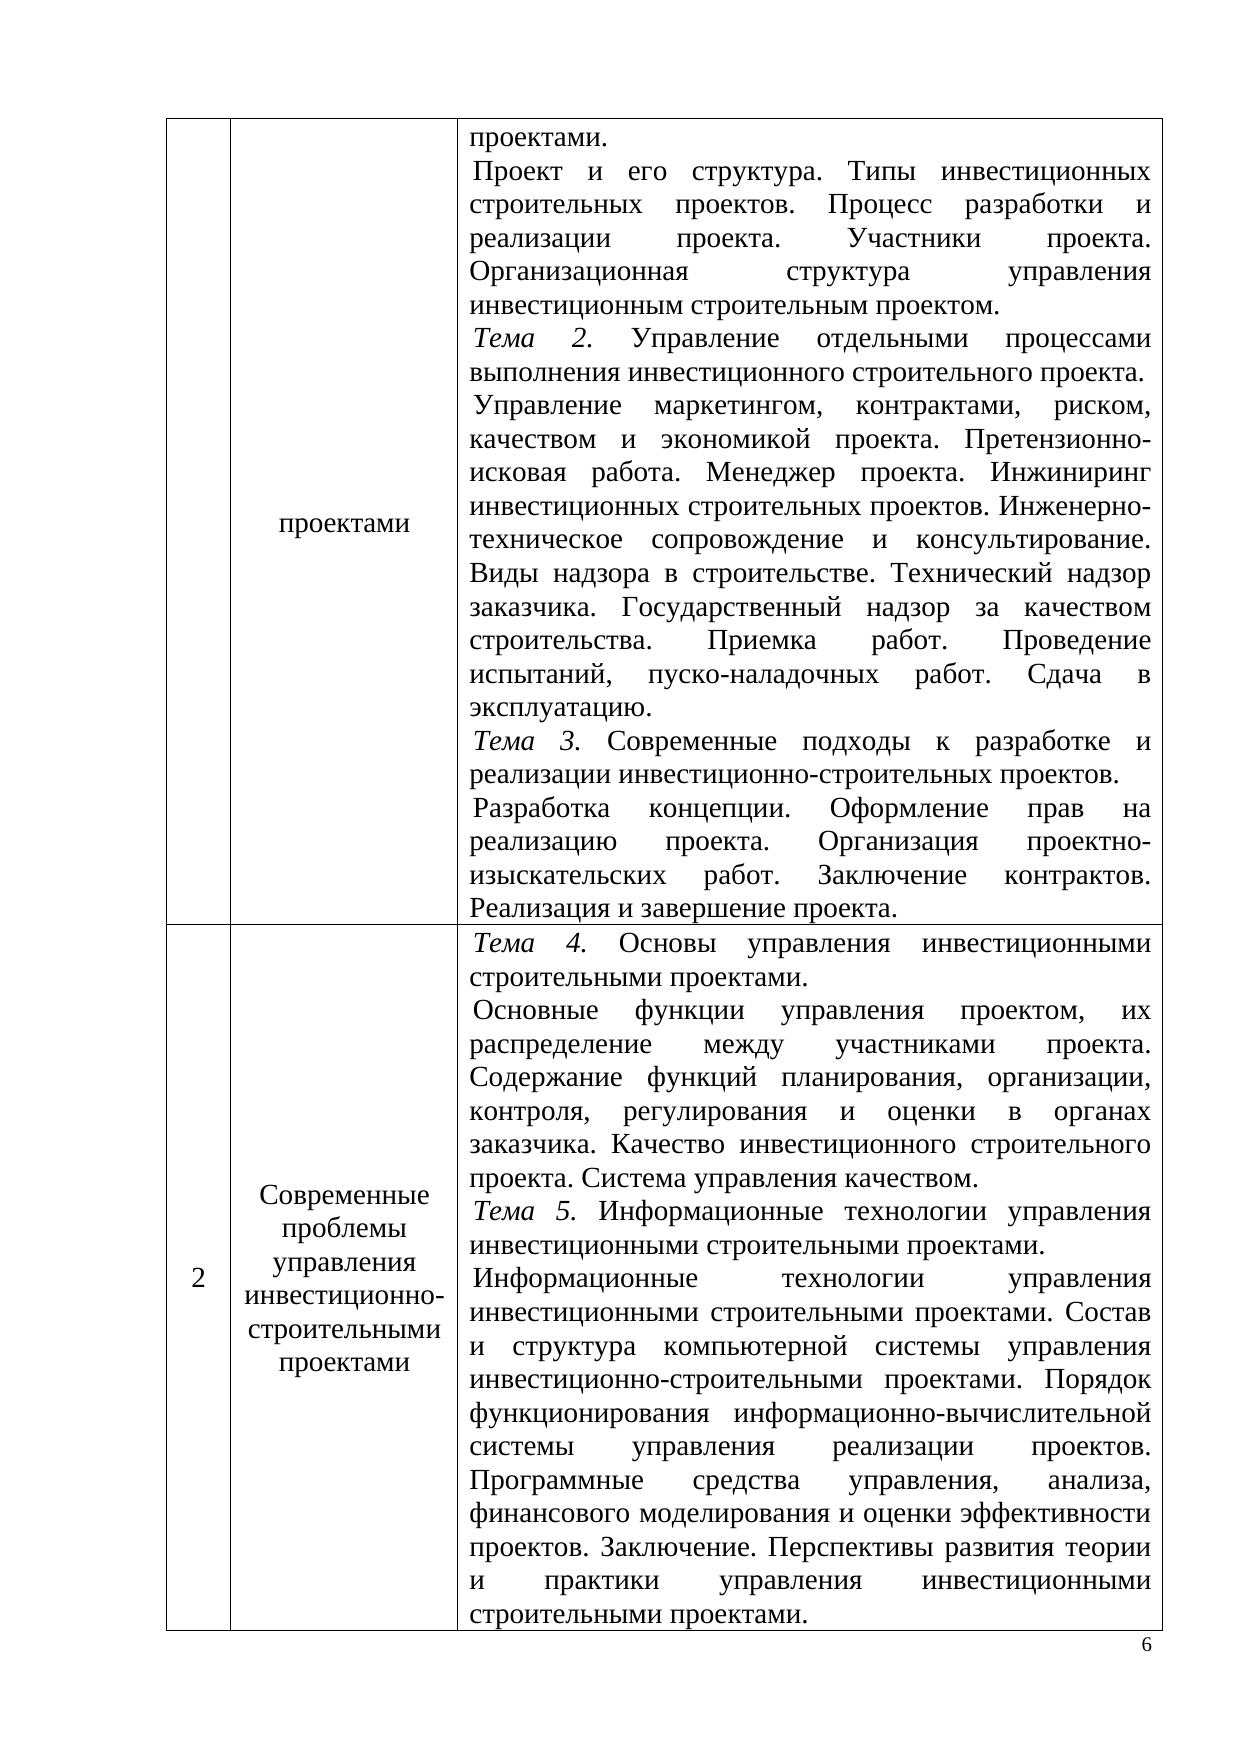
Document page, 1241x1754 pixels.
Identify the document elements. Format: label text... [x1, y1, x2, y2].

table_cell Тема 4. Основы управления инвестиционными строительными проектами. Основные функции управления проектом, их распределение между участниками проекта. Содержание функций планирования, организации, контроля, регулирования и оценки в органах заказчика. Качество инвестиционного строительного проекта. Система управления качеством. Тема 5. Информационные технологии управления инвестиционными строительными проектами. Информационные технологии управления инвестиционными строительными проектами. Состав и структура компьютерной системы управления инвестиционно-строительными проектами. Порядок функционирования информационно-вычислительной системы управления реализации проектов. Программные средства управления, анализа, финансового моделирования и оценки эффективности проектов. Заключение. Перспективы развития теории и практики управления инвестиционными строительными проектами. [458, 925, 1162, 1629]
table_cell Современные проблемы управления инвестиционно-строительными проектами [231, 925, 457, 1629]
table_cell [231, 119, 457, 924]
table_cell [458, 119, 1162, 924]
table_cell 1 [167, 119, 230, 924]
table_cell 2 [167, 925, 230, 1629]
